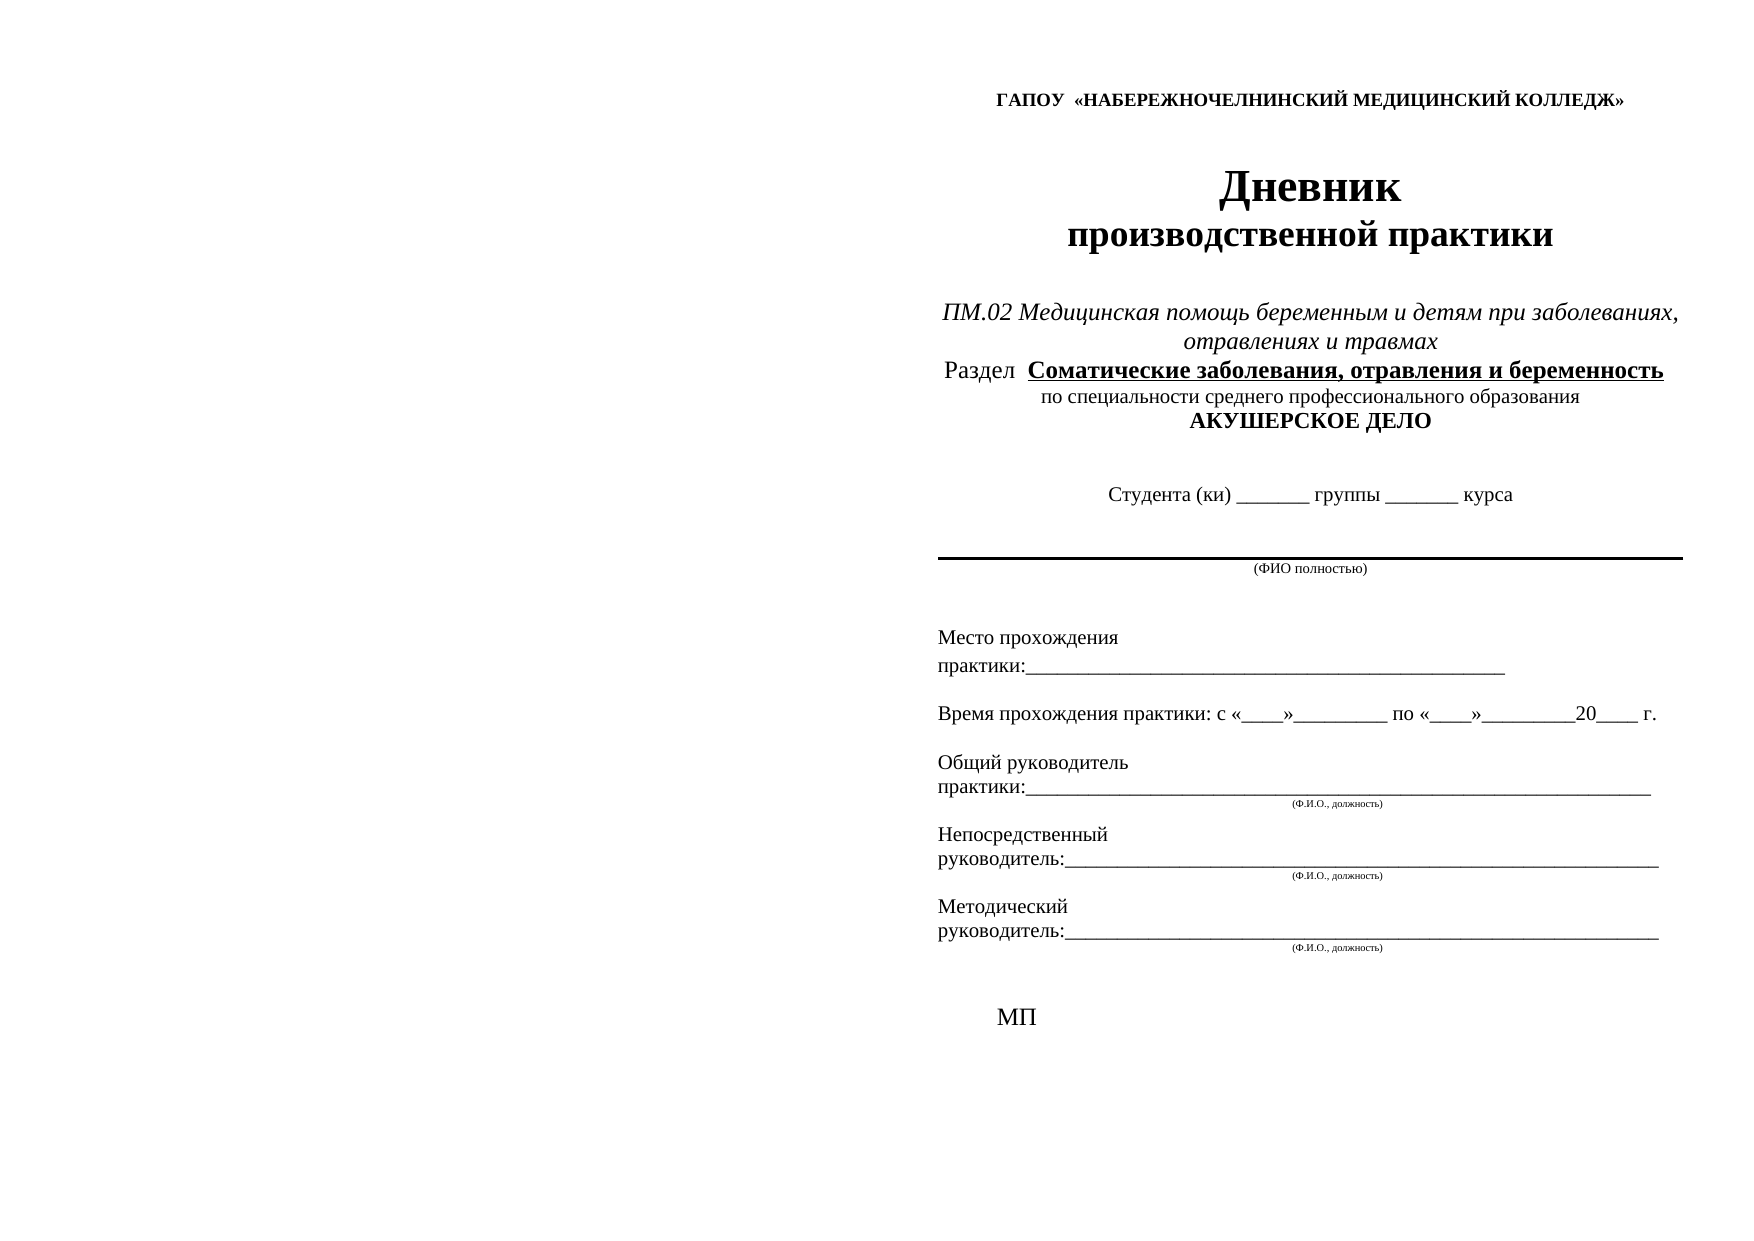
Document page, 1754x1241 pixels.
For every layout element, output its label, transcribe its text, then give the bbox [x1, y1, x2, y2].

text АКУШЕРСКОЕ ДЕЛО [938, 408, 1683, 434]
text МП [997, 1002, 1683, 1031]
text производственной практики [938, 211, 1683, 254]
text Место прохождения практики:______________________________________________ [938, 625, 1683, 677]
text (ФИО полностью) [938, 560, 1683, 577]
text по специальности среднего профессионального образования [938, 383, 1683, 408]
text Студента (ки) _______ группы _______ курса [938, 482, 1683, 506]
text ГАПОУ «НАБЕРЕЖНОЧЕЛНИНСКИЙ МЕДИЦИНСКИЙ КОЛЛЕДЖ» [938, 89, 1683, 110]
text ПМ.02 Медицинская помощь беременным и детям при заболеваниях, отравлениях и травмах [938, 297, 1683, 355]
text Дневник [938, 158, 1683, 211]
text Непосредственный руководитель:_________________________________________________________ [938, 822, 1683, 870]
text Раздел Соматические заболевания, отравления и беременность [938, 355, 1683, 383]
text Время прохождения практики: с «____»_________ по «____»_________20____ г. [938, 701, 1683, 725]
text Общий руководитель практики:____________________________________________________________ [938, 750, 1683, 798]
text Методический руководитель:_________________________________________________________ [938, 894, 1683, 942]
